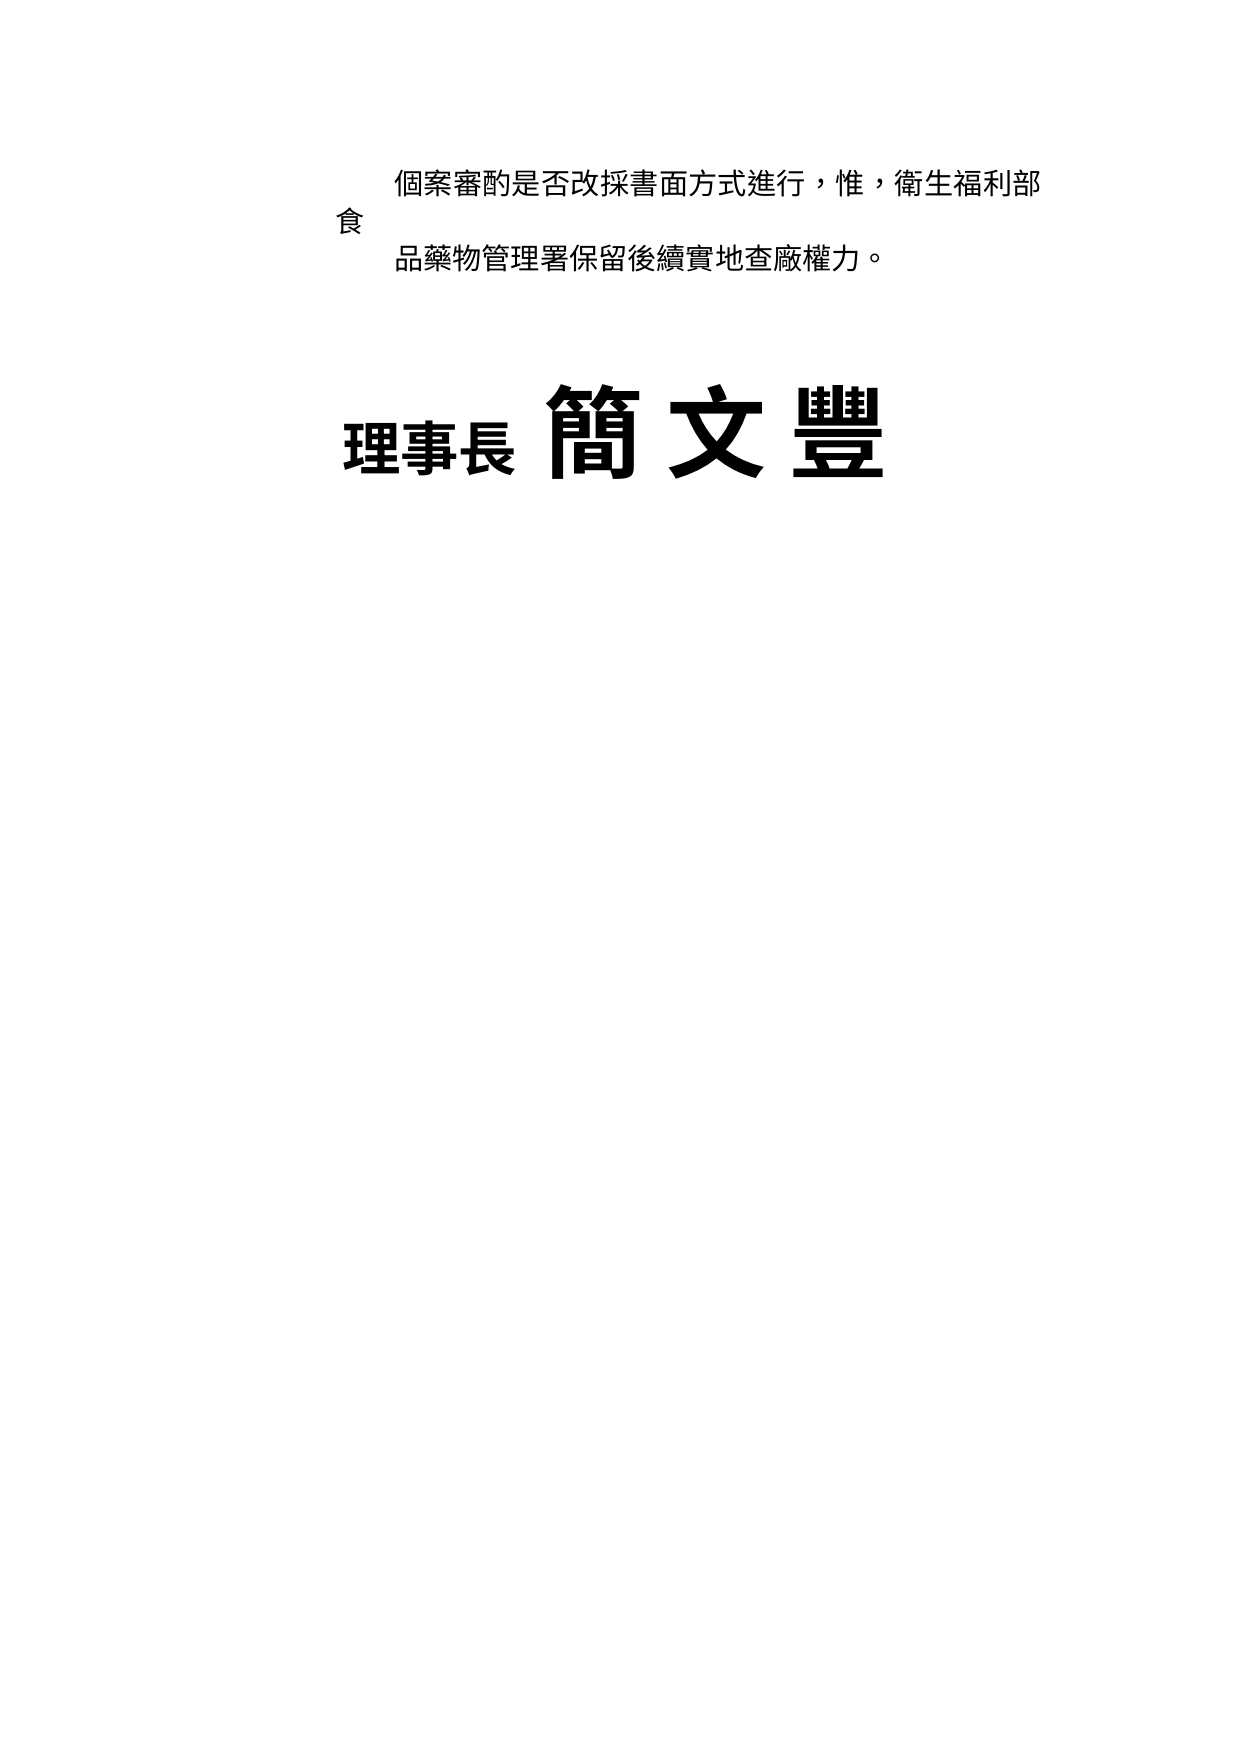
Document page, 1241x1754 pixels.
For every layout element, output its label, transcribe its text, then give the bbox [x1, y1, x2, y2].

text 品藥物管理署保留後續實地查廠權力。 [335, 239, 1044, 277]
text 理事長 簡 文 豐 [187, 352, 1043, 502]
text 個案審酌是否改採書面方式進行，惟，衛生福利部食 [335, 164, 1044, 239]
